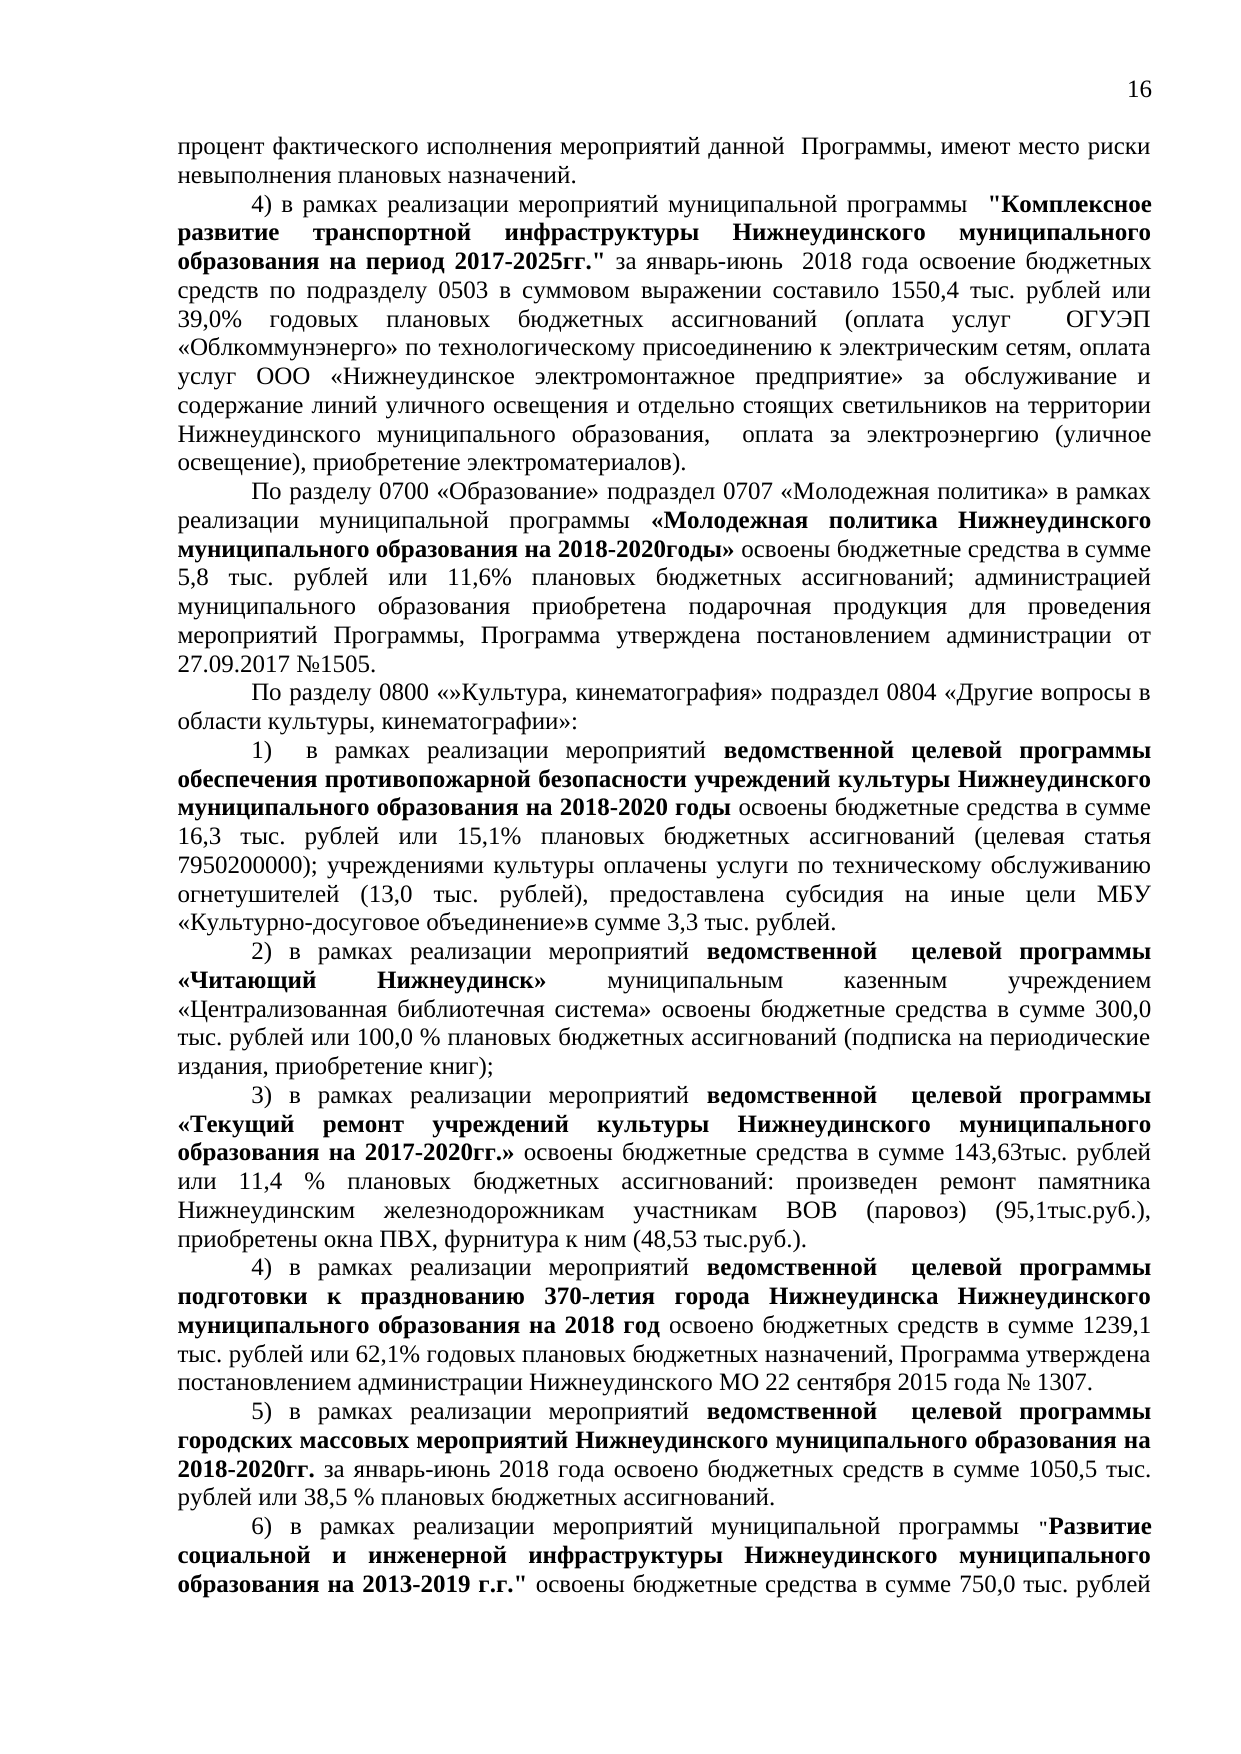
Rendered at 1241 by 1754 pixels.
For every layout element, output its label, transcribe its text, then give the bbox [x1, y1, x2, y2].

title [177, 1511, 1152, 1597]
title 1) в рамках реализации мероприятий ведомственной целевой программы обеспечения противопожарной безопасности учреждений культуры Нижнеудинского муниципального образования на 2018-2020 годы освоены бюджетные средства в сумме 16,3 тыс. рублей или 15,1% плановых бюджетных ассигнований (целевая статья 7950200000); учреждениями культуры оплачены услуги по техническому обслуживанию огнетушителей (13,0 тыс. рублей), предоставлена субсидия на иные цели МБУ «Культурно-досуговое объединение»в сумме 3,3 тыс. рублей. [177, 735, 1152, 936]
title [177, 131, 1152, 189]
title По разделу 0700 «Образование» подраздел 0707 «Молодежная политика» в рамках реализации муниципальной программы «Молодежная политика Нижнеудинского муниципального образования на 2018-2020годы» освоены бюджетные средства в сумме 5,8 тыс. рублей или 11,6% плановых бюджетных ассигнований; администрацией муниципального образования приобретена подарочная продукция для проведения мероприятий Программы, Программа утверждена постановлением администрации от 27.09.2017 №1505. [177, 476, 1152, 677]
title 4) в рамках реализации мероприятий ведомственной целевой программы подготовки к празднованию 370-летия города Нижнеудинска Нижнеудинского муниципального образования на 2018 год освоено бюджетных средств в сумме 1239,1 тыс. рублей или 62,1% годовых плановых бюджетных назначений, Программа утверждена постановлением администрации Нижнеудинского МО 22 сентября 2015 года № 1307. [177, 1252, 1152, 1396]
title 3) в рамках реализации мероприятий ведомственной целевой программы «Текущий ремонт учреждений культуры Нижнеудинского муниципального образования на 2017-2020гг.» освоены бюджетные средства в сумме 143,63тыс. рублей или 11,4 % плановых бюджетных ассигнований: произведен ремонт памятника Нижнеудинским железнодорожникам участникам ВОВ (паровоз) (95,1тыс.руб.), приобретены окна ПВХ, фурнитура к ним (48,53 тыс.руб.). [177, 1080, 1152, 1252]
title По разделу 0800 «»Культура, кинематография» подраздел 0804 «Другие вопросы в области культуры, кинематографии»: [177, 677, 1152, 735]
title 4) в рамках реализации мероприятий муниципальной программы "Комплексное развитие транспортной инфраструктуры Нижнеудинского муниципального образования на период 2017-2025гг." за январь-июнь 2018 года освоение бюджетных средств по подразделу 0503 в суммовом выражении составило 1550,4 тыс. рублей или 39,0% годовых плановых бюджетных ассигнований (оплата услуг ОГУЭП «Облкоммунэнерго» по технологическому присоединению к электрическим сетям, оплата услуг ООО «Нижнеудинское электромонтажное предприятие» за обслуживание и содержание линий уличного освещения и отдельно стоящих светильников на территории Нижнеудинского муниципального образования, оплата за электроэнергию (уличное освещение), приобретение электроматериалов). [177, 189, 1152, 476]
title 2) в рамках реализации мероприятий ведомственной целевой программы «Читающий Нижнеудинск» муниципальным казенным учреждением «Централизованная библиотечная система» освоены бюджетные средства в сумме 300,0 тыс. рублей или 100,0 % плановых бюджетных ассигнований (подписка на периодические издания, приобретение книг); [177, 936, 1152, 1080]
title 5) в рамках реализации мероприятий ведомственной целевой программы городских массовых мероприятий Нижнеудинского муниципального образования на 2018-2020гг. за январь-июнь 2018 года освоено бюджетных средств в сумме 1050,5 тыс. рублей или 38,5 % плановых бюджетных ассигнований. [177, 1396, 1152, 1511]
